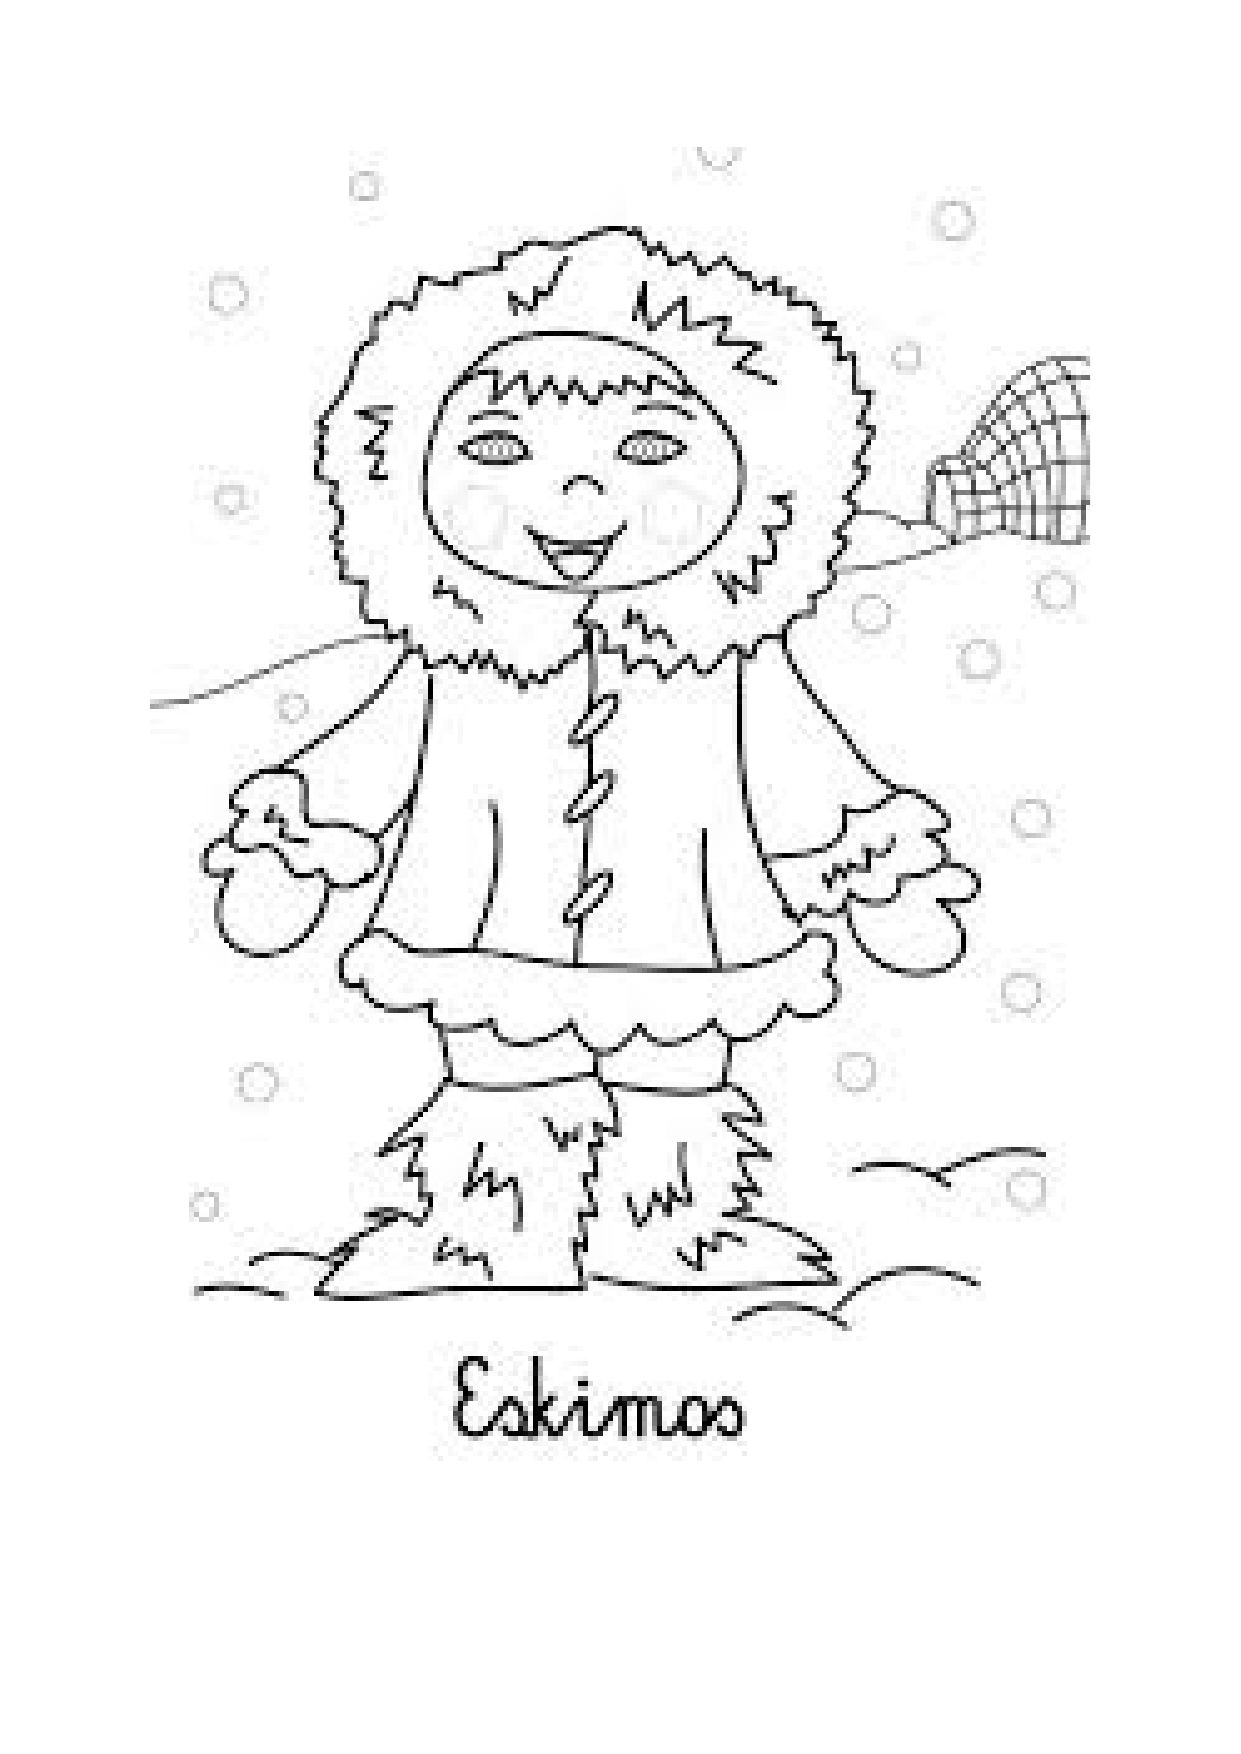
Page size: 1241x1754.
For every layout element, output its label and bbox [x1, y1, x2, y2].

picture [150, 147, 1091, 1476]
